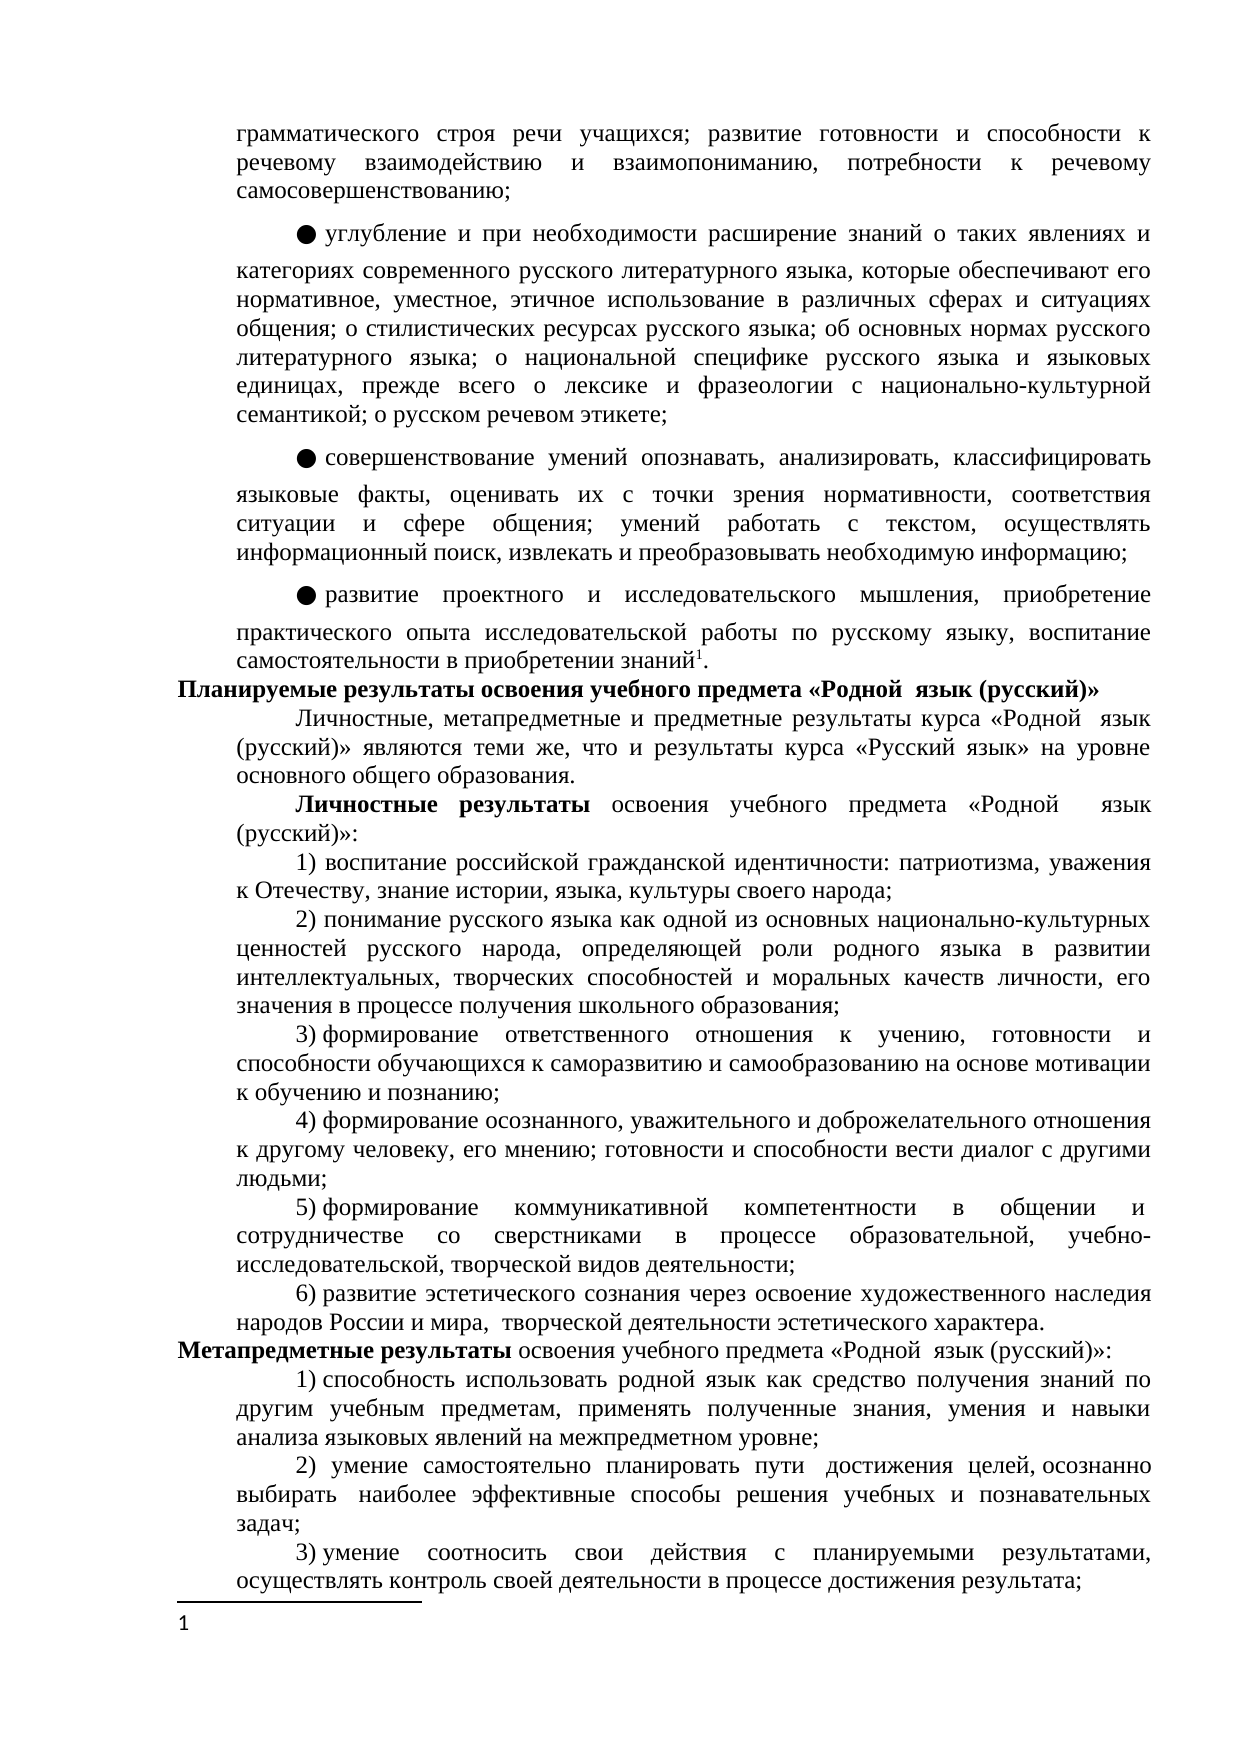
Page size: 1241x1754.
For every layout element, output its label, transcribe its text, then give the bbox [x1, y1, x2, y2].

text 2) понимание русского языка как одной из основных национально-культурных ценностей русского народа, определяющей роли родного языка в развитии интеллектуальных, творческих способностей и моральных качеств личности, его значения в процессе получения школьного образования; [236, 904, 1152, 1019]
text 4) формирование осознанного, уважительного и доброжелательного отношения к другому человеку, его мнению; готовности и способности вести диалог с другими людьми; [236, 1106, 1152, 1192]
text Метапредметные результаты освоения учебного предмета «Родной язык (русский)»: [177, 1336, 1152, 1364]
text 5) формирование коммуникативной компетентности в общении и сотрудничестве со сверстниками в процессе образовательной, учебно-исследовательской, творческой видов деятельности; [236, 1192, 1152, 1278]
text 6) развитие эстетического сознания через освоение художественного наследия народов России и мира, творческой деятельности эстетического характера. [236, 1278, 1152, 1336]
text Личностные результаты освоения учебного предмета «Родной язык (русский)»: [236, 789, 1152, 847]
list воспитание российской гражданской идентичности: патриотизма, уважения к Отечеству, знание истории, языка, культуры своего народа; [236, 847, 1152, 904]
text 3) формирование ответственного отношения к учению, готовности и способности обучающихся к саморазвитию и самообразованию на основе мотивации к обучению и познанию; [236, 1019, 1152, 1106]
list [236, 118, 1152, 204]
list совершенствование умений опознавать, анализировать, классифицировать языковые факты, оценивать их с точки зрения нормативности, соответствия ситуации и сфере общения; умений работать с текстом, осуществлять информационный поиск, извлекать и преобразовывать необходимую информацию; [236, 428, 1152, 566]
list развитие проектного и исследовательского мышления, приобретение практического опыта исследовательской работы по русскому языку, воспитание самостоятельности в приобретении знаний. [236, 566, 1152, 674]
text Планируемые результаты освоения учебного предмета «Родной язык (русский)» [177, 674, 1152, 703]
text Личностные, метапредметные и предметные результаты курса «Родной язык (русский)» являются теми же, что и результаты курса «Русский язык» на уровне основного общего образования. [236, 703, 1152, 789]
text 1) способность использовать родной язык как средство получения знаний по другим учебным предметам, применять полученные знания, умения и навыки анализа языковых явлений на межпредметном уровне; [236, 1364, 1152, 1451]
text 3) умение соотносить свои действия с планируемыми результатами, осуществлять контроль своей деятельности в процессе достижения результата; [236, 1537, 1152, 1594]
text 2) умение самостоятельно планировать пути достижения целей, осознанно выбирать наиболее эффективные способы решения учебных и познавательных задач; [236, 1451, 1152, 1537]
list углубление и при необходимости расширение знаний о таких явлениях и категориях современного русского литературного языка, которые обеспечивают его нормативное, уместное, этичное использование в различных сферах и ситуациях общения; о стилистических ресурсах русского языка; об основных нормах русского литературного языка; о национальной специфике русского языка и языковых единицах, прежде всего о лексике и фразеологии с национально-культурной семантикой; о русском речевом этикете; [236, 204, 1152, 428]
